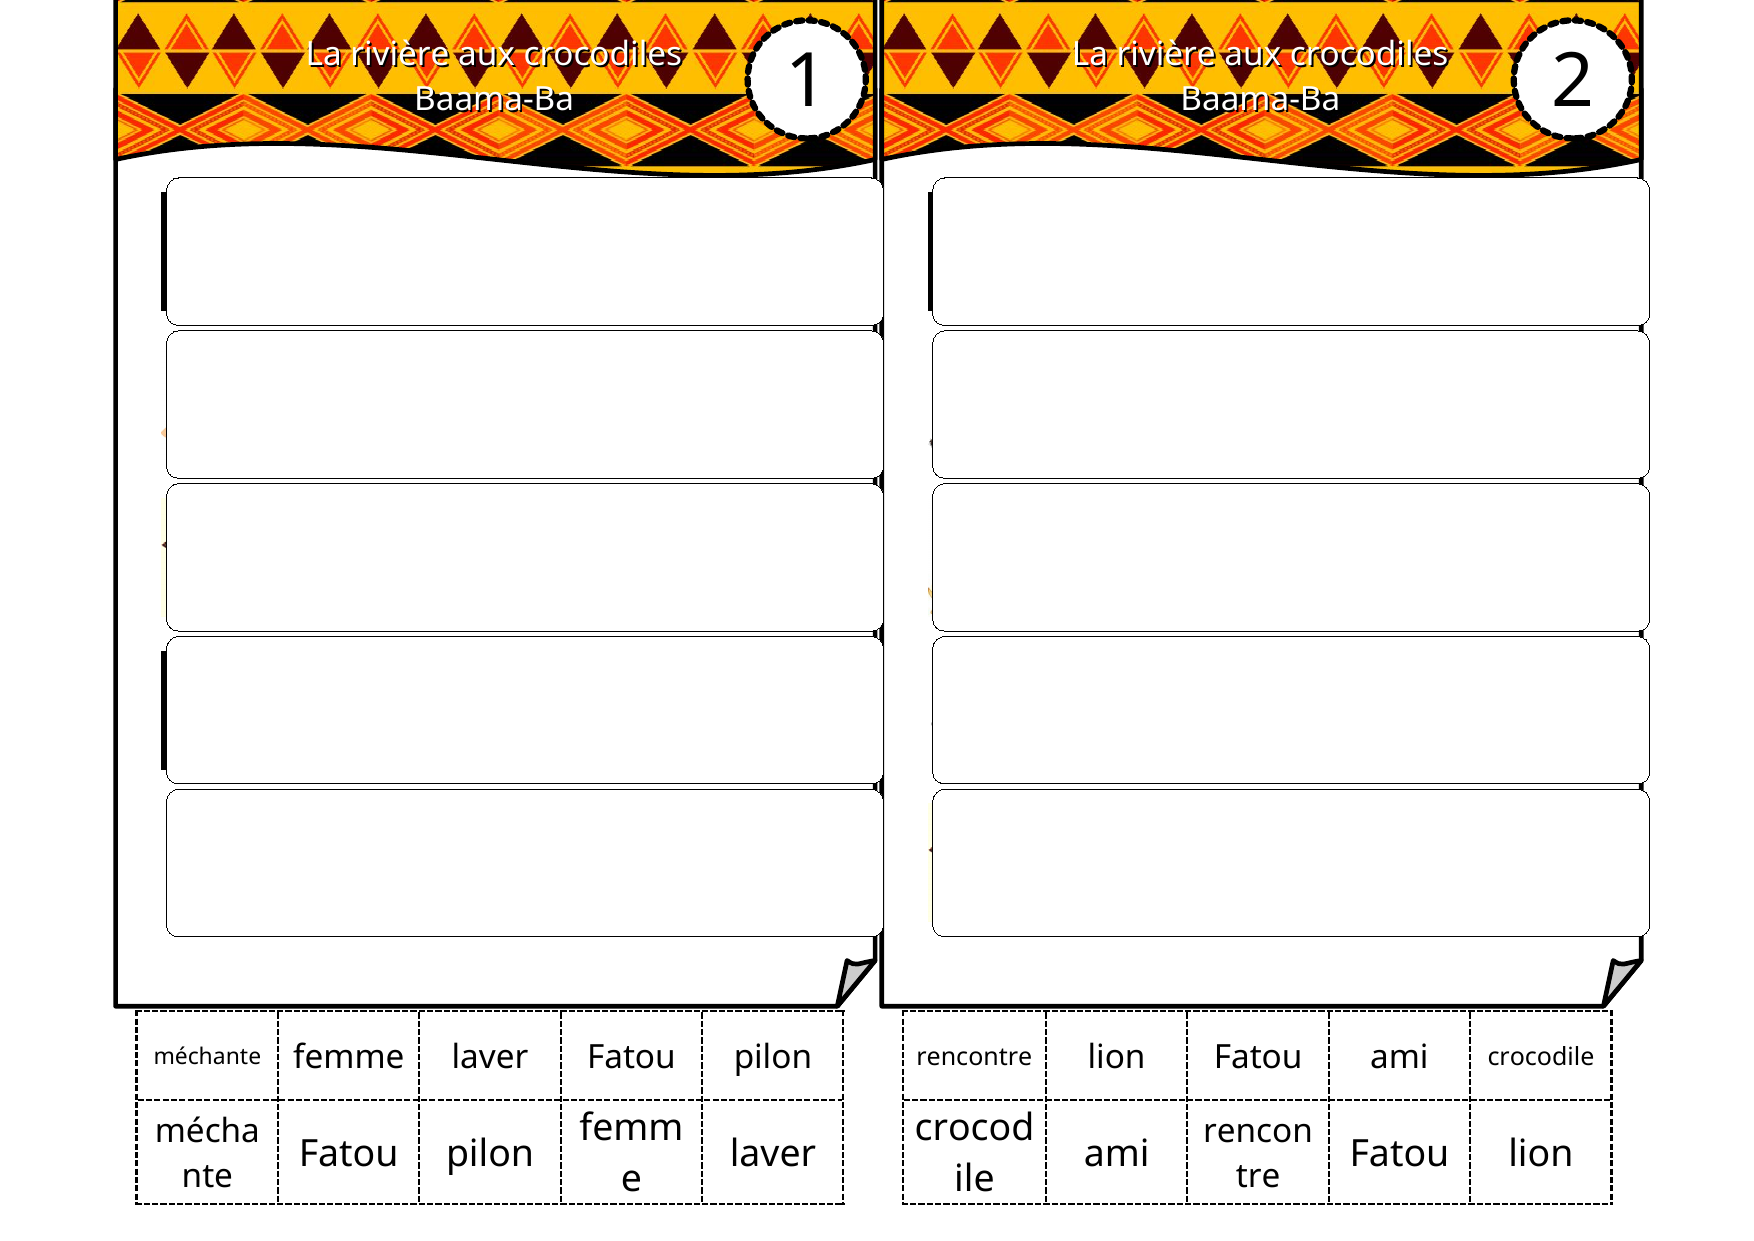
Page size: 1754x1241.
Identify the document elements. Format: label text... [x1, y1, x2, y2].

text La rivière aux crocodiles [148, 29, 770, 75]
picture [928, 651, 932, 770]
picture [885, 0, 1638, 173]
picture [161, 651, 166, 770]
table_header Fatou [561, 1010, 702, 1099]
text Baama-Ba [148, 75, 758, 120]
table_cell rencontre [1187, 1099, 1328, 1203]
text Baama-Ba [914, 75, 1524, 120]
table_header Fatou [1187, 1010, 1328, 1099]
table_header femme [278, 1010, 419, 1099]
table_header laver [419, 1010, 561, 1099]
table_header crocodile [1470, 1010, 1611, 1099]
picture [928, 346, 932, 465]
table_cell laver [702, 1099, 843, 1203]
table_cell lion [1470, 1099, 1611, 1203]
picture [161, 192, 166, 311]
table_cell femme [561, 1099, 702, 1203]
picture [928, 192, 932, 311]
table_cell pilon [419, 1099, 561, 1203]
table_cell Fatou [278, 1099, 419, 1203]
table_header ami [1329, 1010, 1470, 1099]
table_header pilon [702, 1010, 843, 1099]
table_cell crocodile [903, 1099, 1046, 1203]
picture [928, 498, 932, 617]
table_cell méchante [136, 1099, 278, 1203]
text La rivière aux crocodiles [914, 29, 1536, 75]
picture [161, 346, 166, 465]
table_header méchante [136, 1010, 278, 1099]
picture [161, 803, 166, 922]
table_cell Fatou [1329, 1099, 1470, 1203]
picture [161, 498, 166, 617]
table_header rencontre [903, 1010, 1046, 1099]
table_cell ami [1046, 1099, 1187, 1203]
picture [928, 803, 932, 922]
picture [118, 0, 872, 173]
table_header lion [1046, 1010, 1187, 1099]
